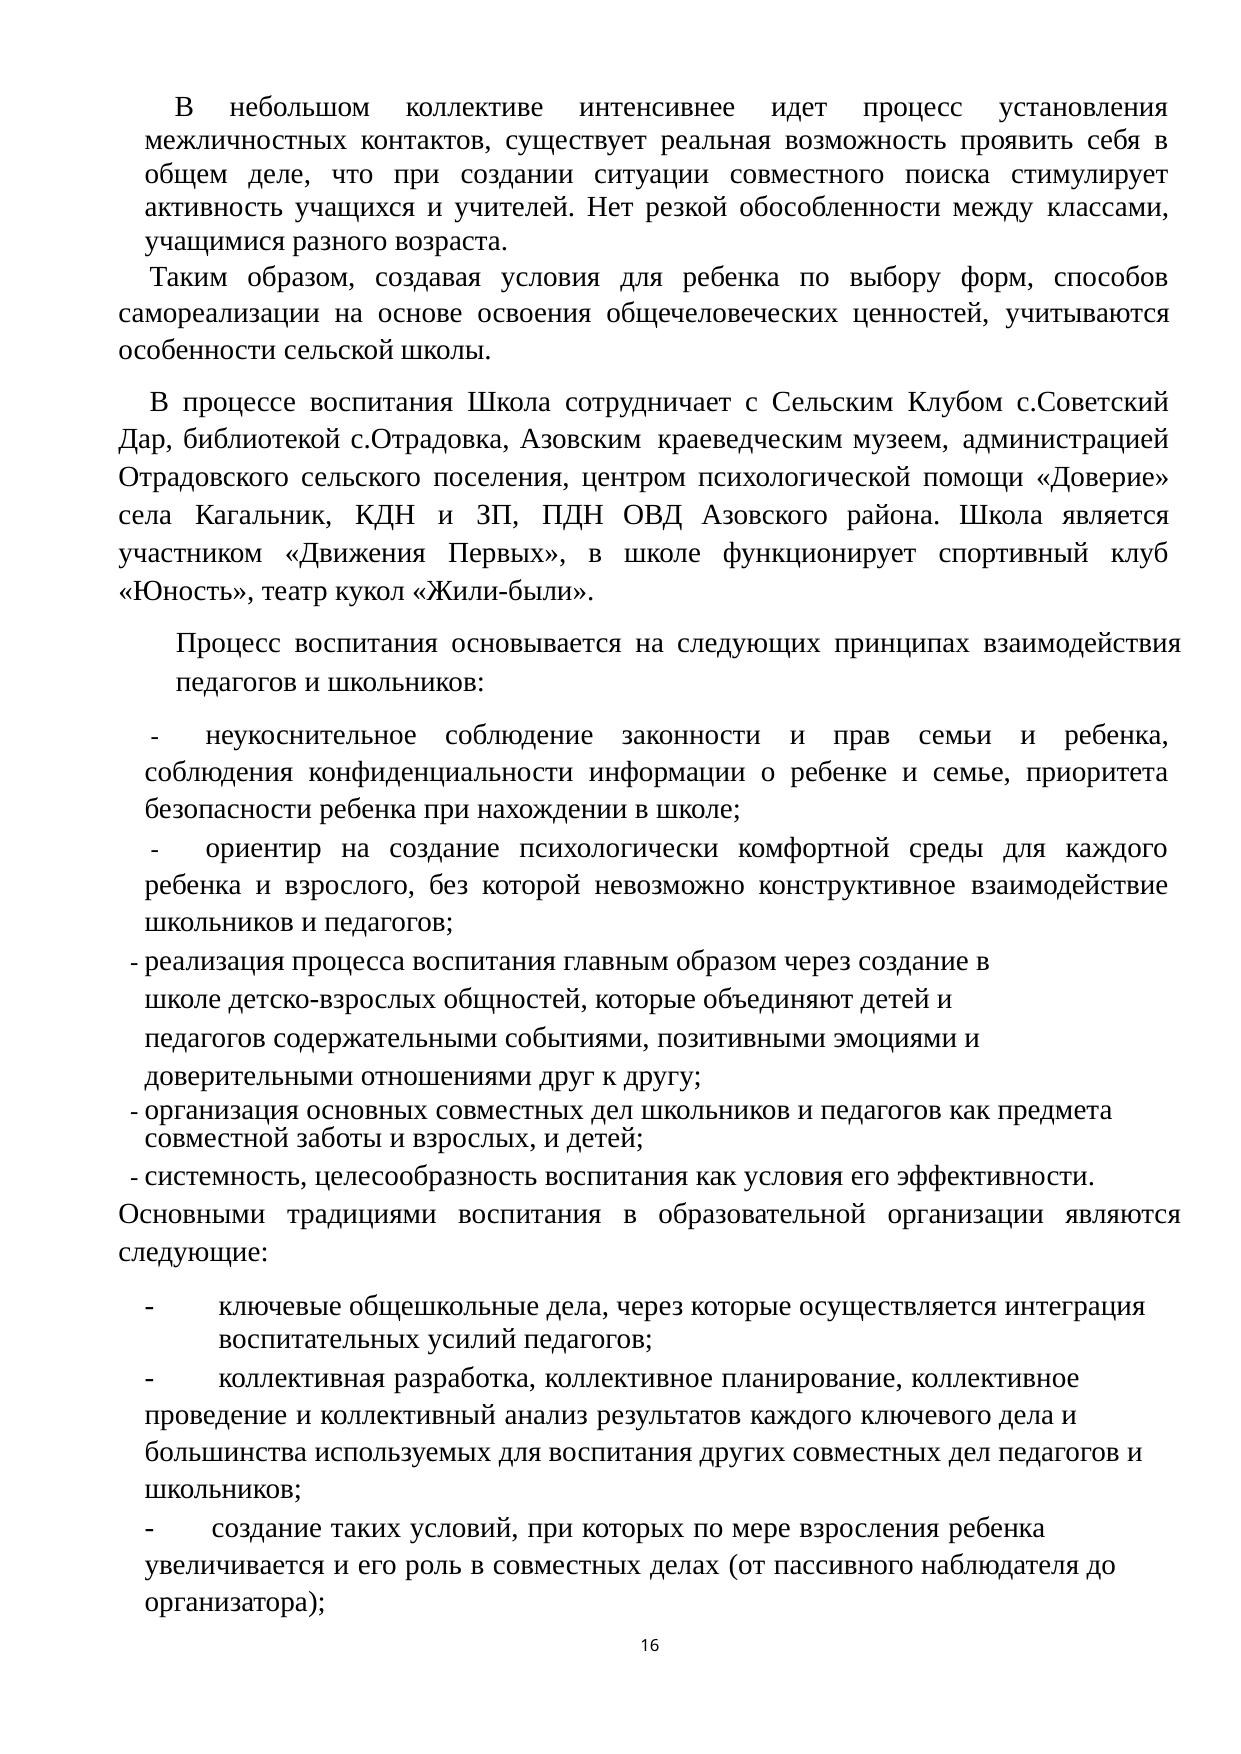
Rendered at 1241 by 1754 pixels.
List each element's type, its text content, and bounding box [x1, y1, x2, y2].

text В процессе воспитания Школа сотрудничает с Сельским Клубом с.Советский Дар, библиотекой с.Отрадовка, Азовским краеведческим музеем, администрацией Отрадовского сельского поселения, центром психологической помощи «Доверие» села Кагальник, КДН и ЗП, ПДН ОВД Азовского района. Школа является участником «Движения Первых», в школе функционирует спортивный клуб «Юность», театр кукол «Жили-были». [118, 384, 1169, 606]
list системность, целесообразность воспитания как условия его эффективности. [130, 1158, 1181, 1191]
text Основными традициями воспитания в образовательной организации являются следующие: [118, 1196, 1181, 1268]
list ориентир на создание психологически комфортной среды для каждого ребенка и взрослого, без которой невозможно конструктивное взаимодействие школьников и педагогов; [144, 830, 1168, 938]
text В небольшом коллективе интенсивнее идет процесс установления межличностных контактов, существует реальная возможность проявить себя в общем деле, что при создании ситуации совместного поиска стимулирует активность учащихся и учителей. Нет резкой обособленности между классами, учащимися разного возраста. [144, 89, 1169, 256]
list создание таких условий, при которых по мере взросления ребенка увеличивается и его роль в совместных делах (от пассивного наблюдателя до организатора); [144, 1511, 1168, 1618]
list организация основных совместных дел школьников и педагогов как предмета совместной заботы и взрослых, и детей; [130, 1097, 1181, 1153]
list реализация процесса воспитания главным образом через создание в школе детско-взрослых общностей, которые объединяют детей и педагогов содержательными событиями, позитивными эмоциями и доверительными отношениями друг к другу; [130, 943, 1032, 1092]
text Процесс воспитания основывается на следующих принципах взаимодействия педагогов и школьников: [176, 625, 1181, 697]
list неукоснительное соблюдение законности и прав семьи и ребенка, соблюдения конфиденциальности информации о ребенке и семье, приоритета безопасности ребенка при нахождении в школе; [144, 717, 1169, 824]
list коллективная разработка, коллективное планирование, коллективное проведение и коллективный анализ результатов каждого ключевого дела и большинства используемых для воспитания других совместных дел педагогов и школьников; [144, 1360, 1169, 1504]
list ключевые общешкольные дела, через которые осуществляется интеграция воспитательных усилий педагогов; [144, 1288, 1181, 1355]
text Таким образом, создавая условия для ребенка по выбору форм, способов самореализации на основе освоения общечеловеческих ценностей, учитываются особенности сельской школы. [118, 259, 1169, 366]
